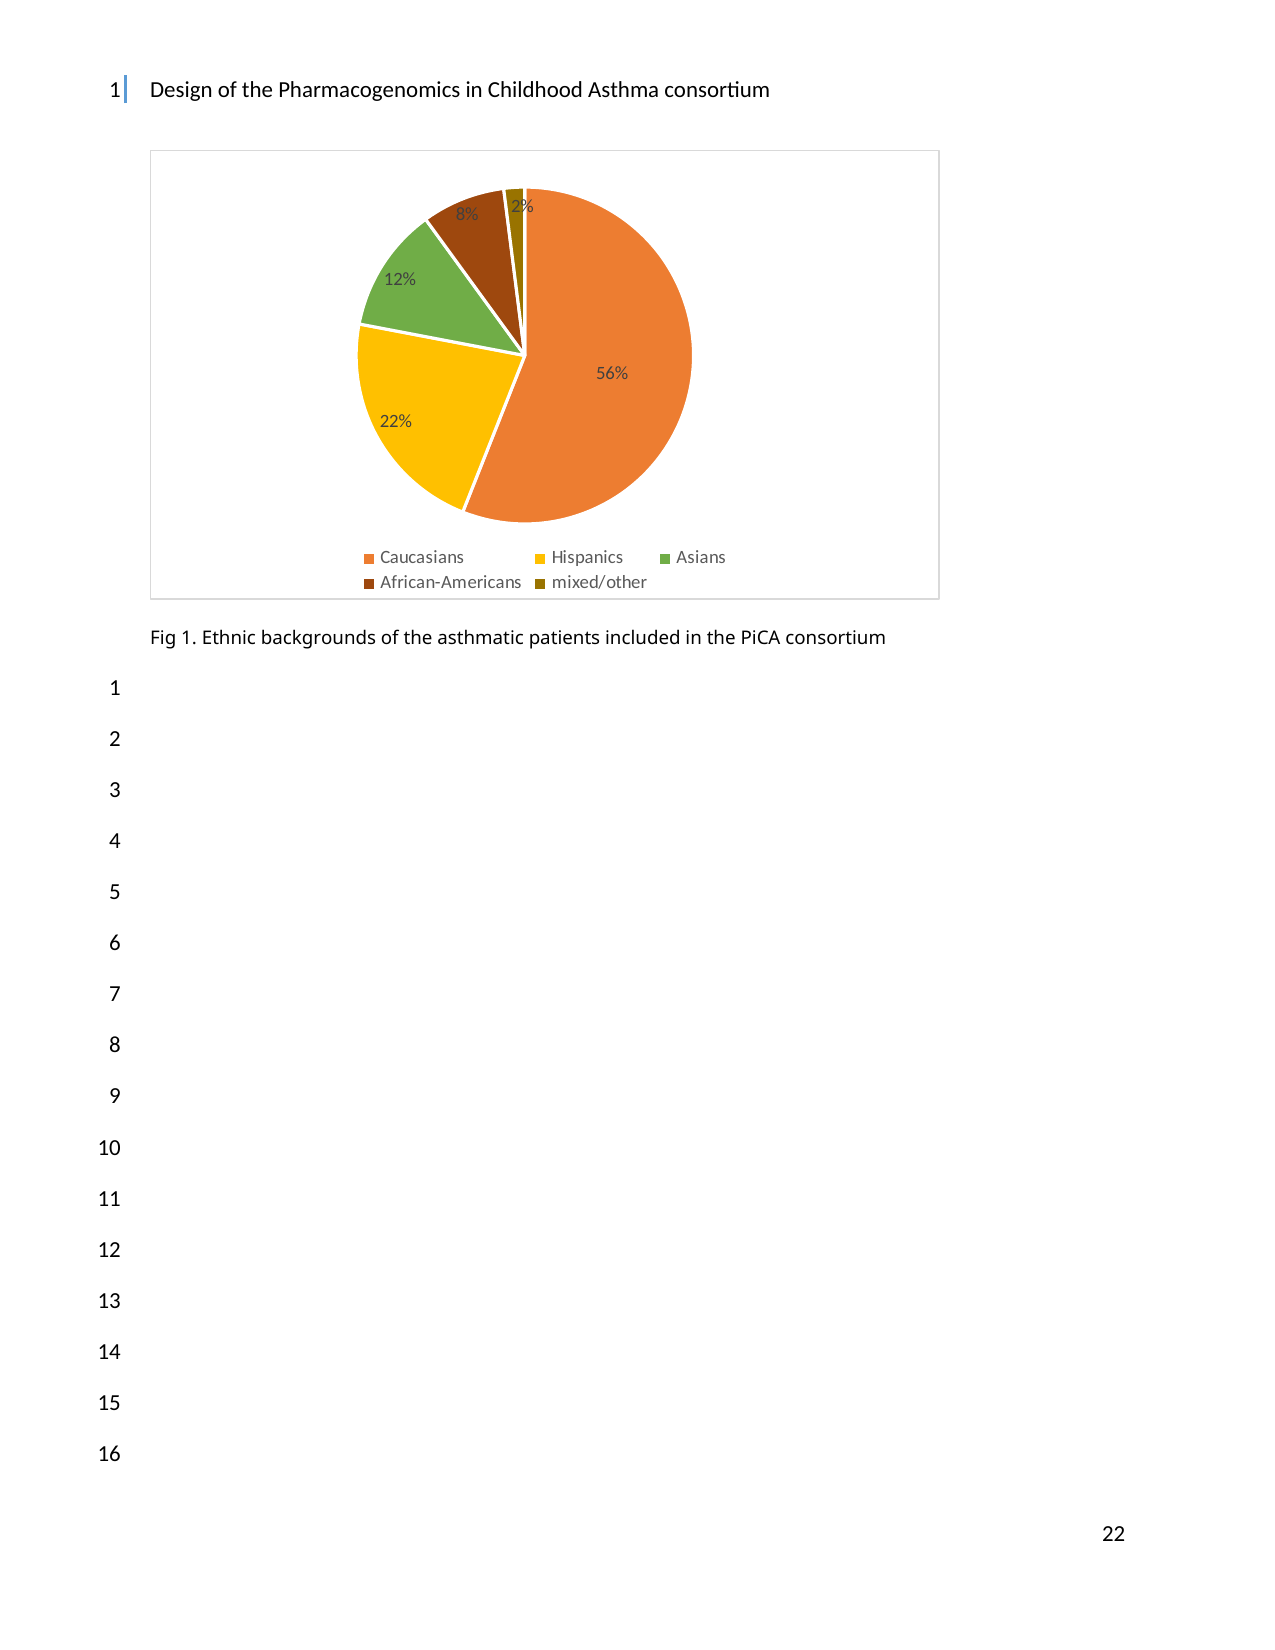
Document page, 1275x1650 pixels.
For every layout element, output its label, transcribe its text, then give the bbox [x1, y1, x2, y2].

table_header [139, 150, 975, 625]
table_cell Fig 1. Ethnic backgrounds of the asthmatic patients included in the PiCA consortium [139, 625, 975, 675]
